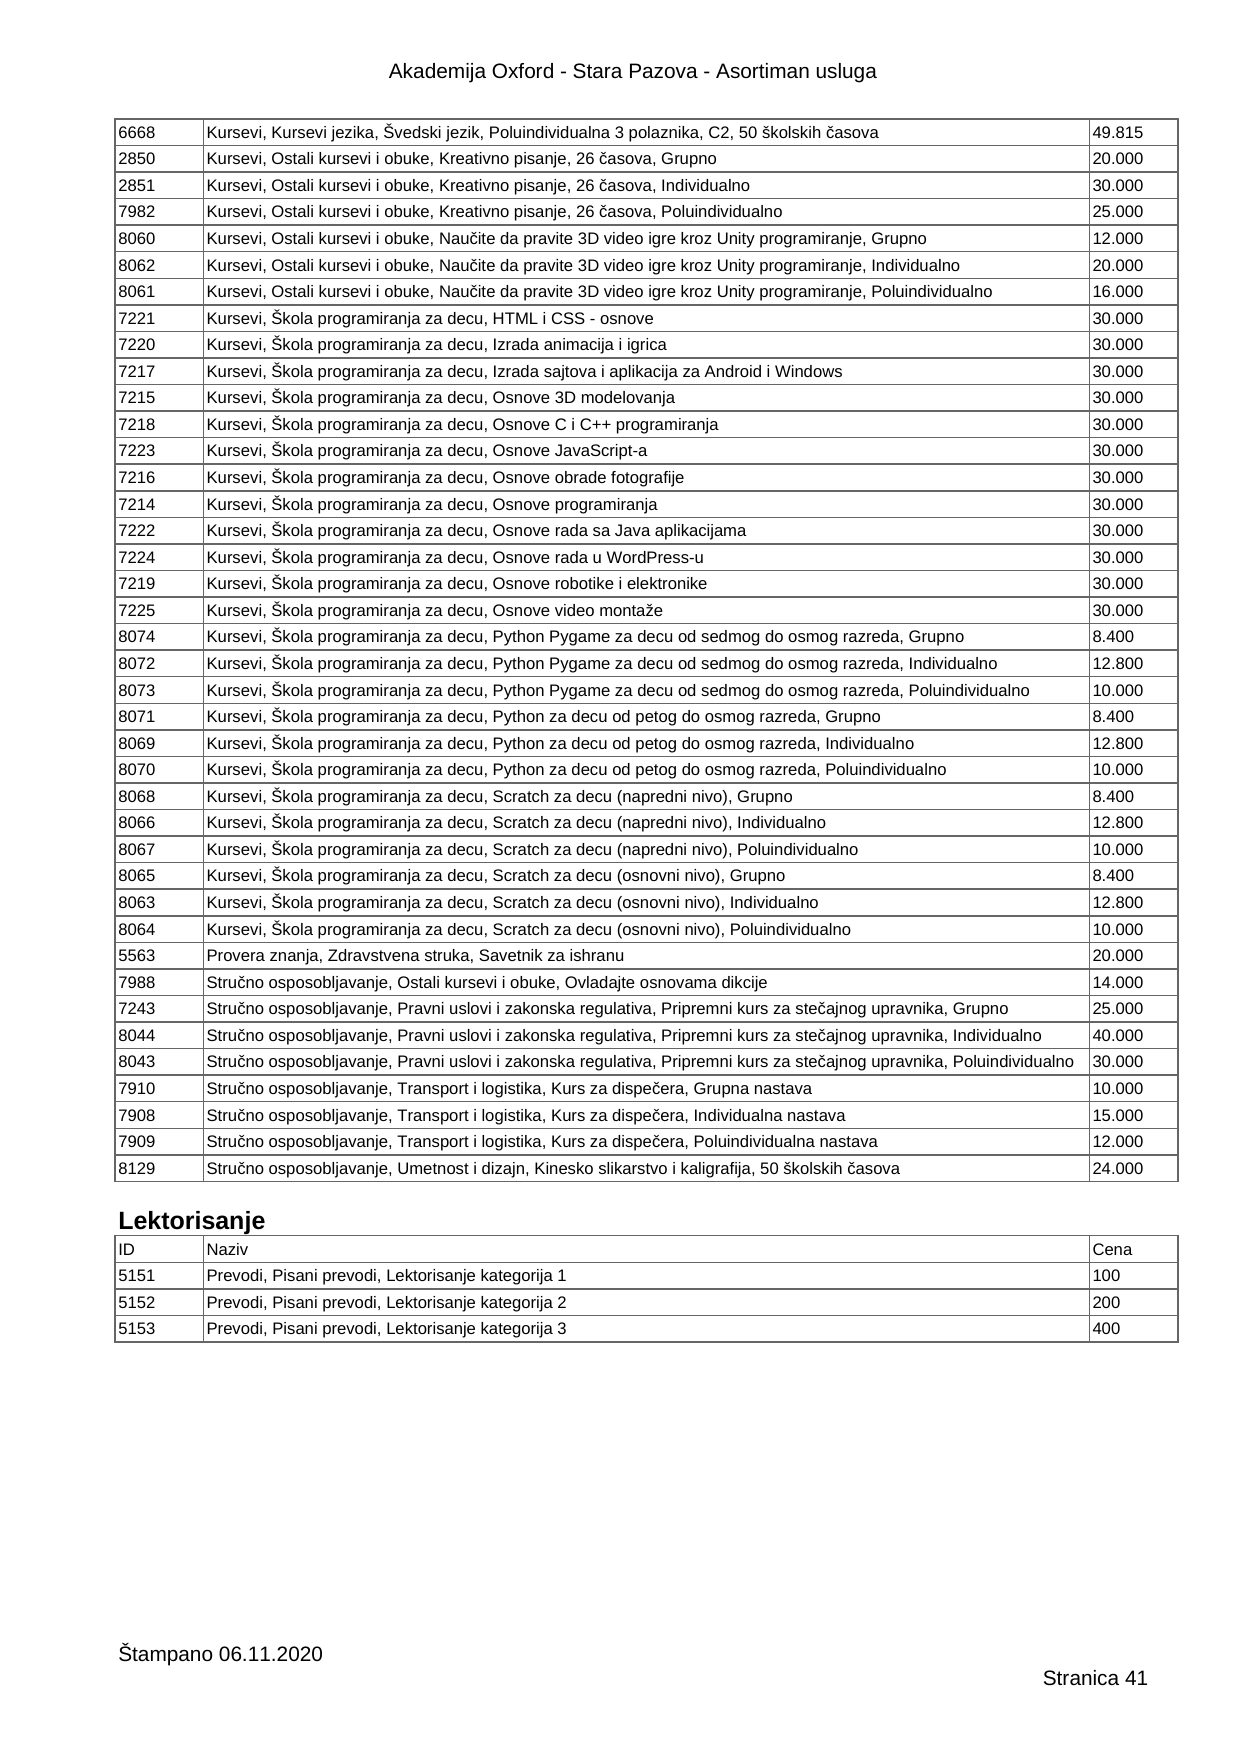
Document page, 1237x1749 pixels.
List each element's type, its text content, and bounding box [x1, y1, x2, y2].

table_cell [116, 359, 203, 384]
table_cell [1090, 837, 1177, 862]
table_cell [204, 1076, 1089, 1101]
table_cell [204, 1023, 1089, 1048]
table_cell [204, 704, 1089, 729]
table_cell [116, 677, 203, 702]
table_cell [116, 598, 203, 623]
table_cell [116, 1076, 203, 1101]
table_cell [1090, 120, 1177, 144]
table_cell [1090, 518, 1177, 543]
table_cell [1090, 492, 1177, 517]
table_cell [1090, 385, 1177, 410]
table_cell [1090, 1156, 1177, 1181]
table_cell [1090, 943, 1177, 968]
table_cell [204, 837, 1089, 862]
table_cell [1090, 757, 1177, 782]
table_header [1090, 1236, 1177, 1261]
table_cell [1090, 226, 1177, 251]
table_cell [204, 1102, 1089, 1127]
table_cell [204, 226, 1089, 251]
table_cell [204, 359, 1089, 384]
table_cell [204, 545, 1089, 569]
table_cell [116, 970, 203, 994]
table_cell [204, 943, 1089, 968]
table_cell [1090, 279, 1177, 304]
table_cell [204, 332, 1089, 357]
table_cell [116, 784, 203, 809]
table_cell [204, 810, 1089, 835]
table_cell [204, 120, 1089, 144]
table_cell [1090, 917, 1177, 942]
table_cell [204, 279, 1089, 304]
subtitle Lektorisanje [118, 1206, 1148, 1235]
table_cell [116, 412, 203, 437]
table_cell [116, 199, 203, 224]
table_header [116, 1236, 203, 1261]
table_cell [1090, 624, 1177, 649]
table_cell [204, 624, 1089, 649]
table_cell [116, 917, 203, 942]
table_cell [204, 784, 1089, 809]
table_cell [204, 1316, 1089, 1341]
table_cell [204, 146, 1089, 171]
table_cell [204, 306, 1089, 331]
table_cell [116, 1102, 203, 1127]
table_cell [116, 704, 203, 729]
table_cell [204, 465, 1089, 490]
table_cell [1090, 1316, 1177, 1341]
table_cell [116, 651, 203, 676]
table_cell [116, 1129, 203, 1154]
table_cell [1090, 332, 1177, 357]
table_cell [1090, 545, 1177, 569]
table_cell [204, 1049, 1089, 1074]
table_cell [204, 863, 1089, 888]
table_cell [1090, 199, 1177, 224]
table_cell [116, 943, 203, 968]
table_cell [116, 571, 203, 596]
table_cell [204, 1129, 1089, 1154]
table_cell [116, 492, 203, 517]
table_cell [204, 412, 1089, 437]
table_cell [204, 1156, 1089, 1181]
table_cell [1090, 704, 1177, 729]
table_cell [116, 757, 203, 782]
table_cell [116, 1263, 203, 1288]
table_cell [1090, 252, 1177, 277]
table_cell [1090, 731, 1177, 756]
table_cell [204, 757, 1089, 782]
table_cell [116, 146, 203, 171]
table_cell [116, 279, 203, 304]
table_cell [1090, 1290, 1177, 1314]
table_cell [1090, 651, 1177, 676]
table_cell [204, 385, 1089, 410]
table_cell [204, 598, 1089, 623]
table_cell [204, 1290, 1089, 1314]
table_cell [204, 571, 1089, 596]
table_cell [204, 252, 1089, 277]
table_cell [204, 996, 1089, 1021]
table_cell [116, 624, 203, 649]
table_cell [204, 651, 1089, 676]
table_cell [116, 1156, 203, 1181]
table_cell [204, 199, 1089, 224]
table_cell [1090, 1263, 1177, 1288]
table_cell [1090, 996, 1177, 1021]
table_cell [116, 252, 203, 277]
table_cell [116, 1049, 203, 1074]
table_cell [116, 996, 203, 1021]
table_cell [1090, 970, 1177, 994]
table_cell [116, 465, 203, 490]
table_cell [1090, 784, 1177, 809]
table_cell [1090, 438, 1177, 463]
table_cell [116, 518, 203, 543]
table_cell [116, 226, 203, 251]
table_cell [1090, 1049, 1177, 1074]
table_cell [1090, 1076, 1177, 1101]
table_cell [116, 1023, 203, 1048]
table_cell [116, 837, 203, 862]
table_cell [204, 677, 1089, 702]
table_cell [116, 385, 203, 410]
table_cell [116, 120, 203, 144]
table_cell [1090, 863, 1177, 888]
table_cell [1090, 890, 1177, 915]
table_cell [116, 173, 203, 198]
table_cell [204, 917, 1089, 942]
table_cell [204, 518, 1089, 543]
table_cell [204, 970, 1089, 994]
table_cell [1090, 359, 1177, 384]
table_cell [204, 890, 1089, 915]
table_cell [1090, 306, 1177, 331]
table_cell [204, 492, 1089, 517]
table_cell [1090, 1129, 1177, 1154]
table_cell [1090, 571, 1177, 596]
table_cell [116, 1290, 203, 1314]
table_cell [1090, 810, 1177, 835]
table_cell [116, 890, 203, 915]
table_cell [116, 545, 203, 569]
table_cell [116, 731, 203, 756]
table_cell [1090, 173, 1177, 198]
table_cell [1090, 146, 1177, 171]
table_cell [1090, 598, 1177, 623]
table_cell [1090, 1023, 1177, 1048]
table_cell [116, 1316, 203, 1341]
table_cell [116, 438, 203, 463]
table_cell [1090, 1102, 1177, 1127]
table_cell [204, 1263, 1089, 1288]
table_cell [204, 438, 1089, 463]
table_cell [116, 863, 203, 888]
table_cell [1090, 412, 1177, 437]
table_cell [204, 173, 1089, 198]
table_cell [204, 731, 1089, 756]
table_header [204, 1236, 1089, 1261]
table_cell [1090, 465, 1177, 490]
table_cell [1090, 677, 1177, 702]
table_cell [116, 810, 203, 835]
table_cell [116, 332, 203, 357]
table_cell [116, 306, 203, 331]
